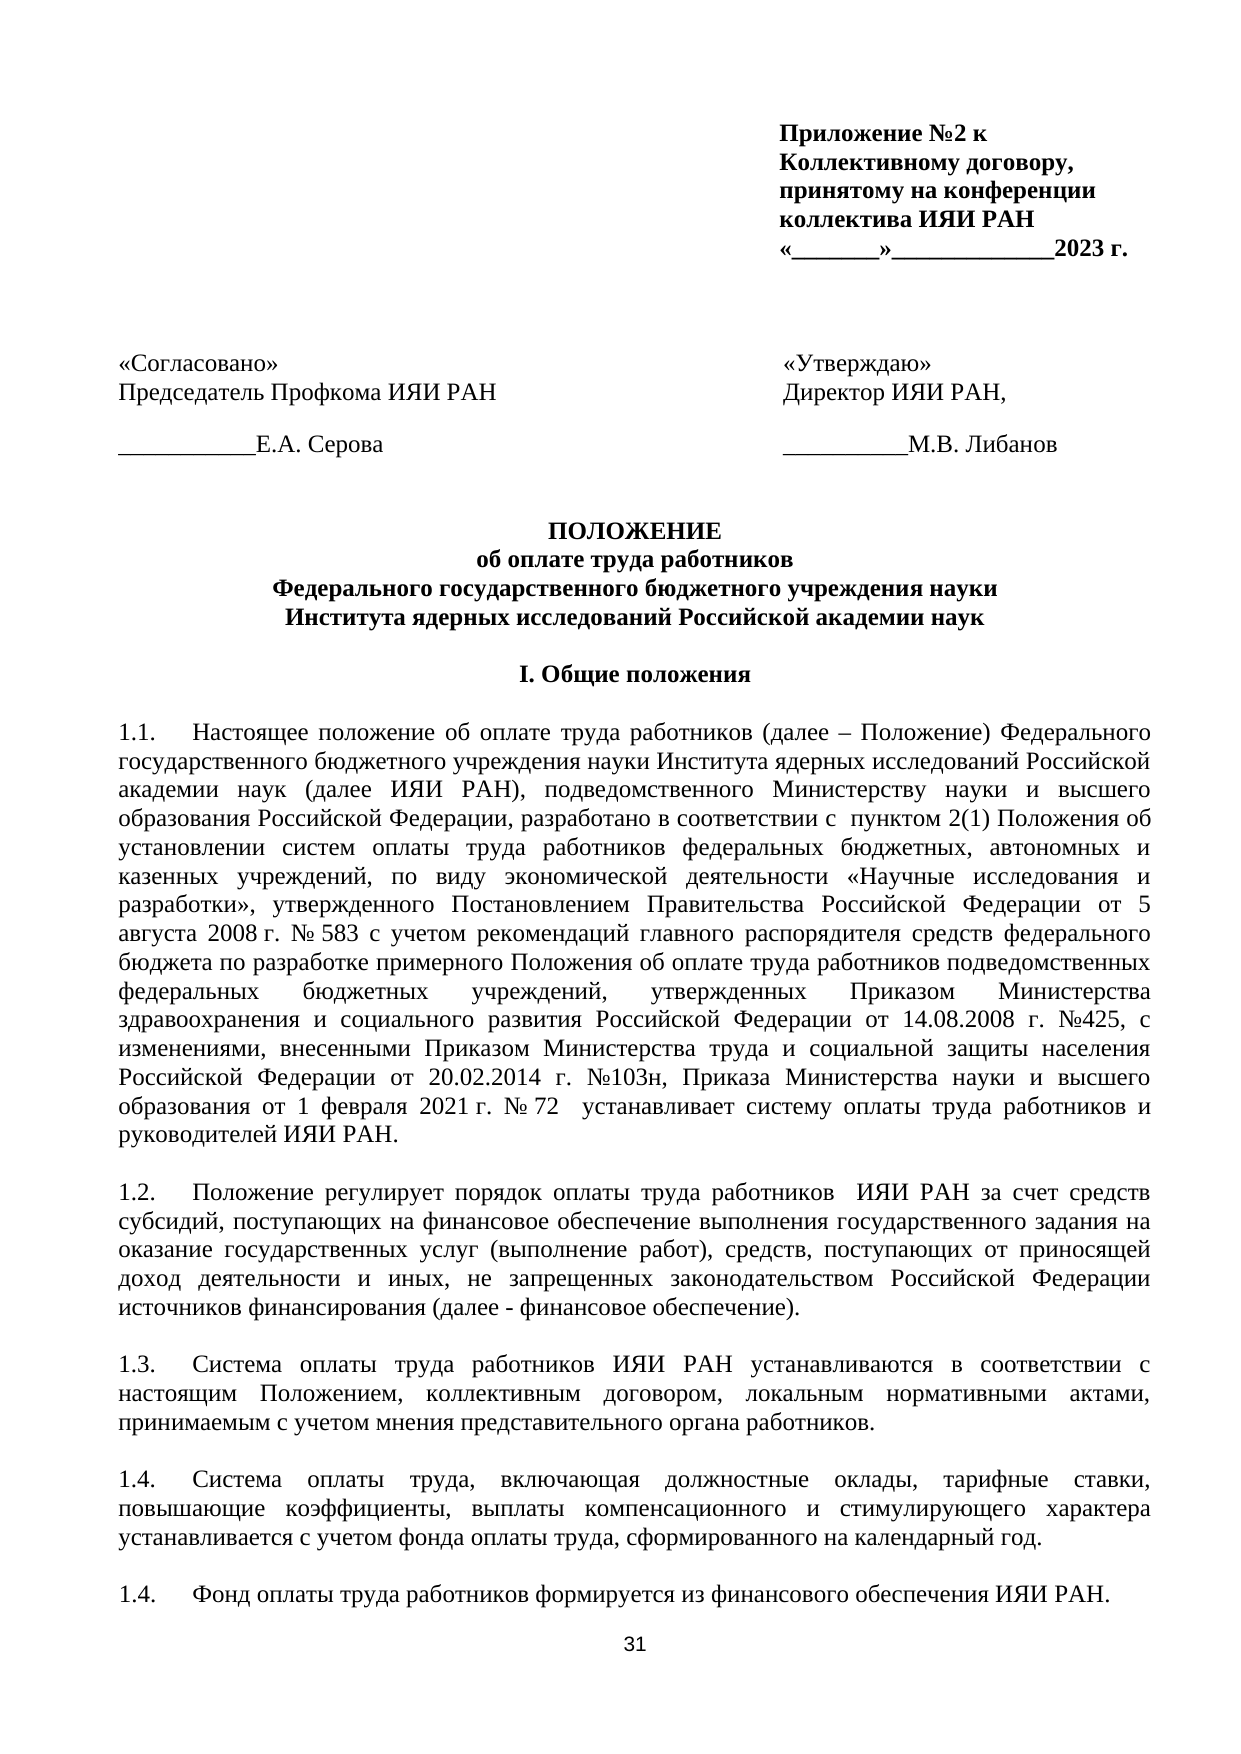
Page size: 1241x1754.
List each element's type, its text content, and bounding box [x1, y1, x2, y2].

text об оплате труда работников [118, 544, 1152, 573]
list Фонд оплаты труда работников формируется из финансового обеспечения ИЯИ РАН. [118, 1579, 1152, 1608]
text I. Общие положения [118, 659, 1152, 688]
text 1.1. Настоящее положение об оплате труда работников (далее – Положение) Федерального государственного бюджетного учреждения науки Института ядерных исследований Российской академии наук (далее ИЯИ РАН), подведомственного Министерству науки и высшего образования Российской Федерации, разработано в соответствии с пунктом 2(1) Положения об установлении систем оплаты труда работников федеральных бюджетных, автономных и казенных учреждений, по виду экономической деятельности «Научные исследования и разработки», утвержденного Постановлением Правительства Российской Федерации от 5 августа 2008 г. № 583 с учетом рекомендаций главного распорядителя средств федерального бюджета по разработке примерного Положения об оплате труда работников подведомственных федеральных бюджетных учреждений, утвержденных Приказом Министерства здравоохранения и социального развития Российской Федерации от 14.08.2008 г. №425, с изменениями, внесенными Приказом Министерства труда и социальной защиты населения Российской Федерации от 20.02.2014 г. №103н, Приказа Министерства науки и высшего образования от 1 февраля 2021 г. № 72 устанавливает систему оплаты труда работников и руководителей ИЯИ РАН. [118, 717, 1152, 1148]
text Института ядерных исследований Российской академии наук [118, 602, 1152, 631]
table_header Приложение №2 к Коллективному договору, принятому на конференции коллектива ИЯИ РАН «_______»_____________2023 г. [767, 118, 1162, 319]
text 1.3. Система оплаты труда работников ИЯИ РАН устанавливаются в соответствии с настоящим Положением, коллективным договором, локальным нормативными актами, принимаемым с учетом мнения представительного органа работников. [118, 1349, 1152, 1436]
text Федерального государственного бюджетного учреждения науки [118, 573, 1152, 602]
text 1.4. Система оплаты труда, включающая должностные оклады, тарифные ставки, повышающие коэффициенты, выплаты компенсационного и стимулирующего характера устанавливается с учетом фонда оплаты труда, сформированного на календарный год. [118, 1464, 1152, 1551]
text «Согласовано» «Утверждаю» [118, 348, 1152, 377]
text ПОЛОЖЕНИЕ [118, 516, 1152, 544]
text Председатель Профкома ИЯИ РАН Директор ИЯИ РАН, [118, 377, 1152, 406]
text 1.2. Положение регулирует порядок оплаты труда работников ИЯИ РАН за счет средств субсидий, поступающих на финансовое обеспечение выполнения государственного задания на оказание государственных услуг (выполнение работ), средств, поступающих от приносящей доход деятельности и иных, не запрещенных законодательством Российской Федерации источников финансирования (далее - финансовое обеспечение). [118, 1177, 1152, 1321]
text ___________Е.А. Серова __________М.В. Либанов [118, 429, 1152, 458]
